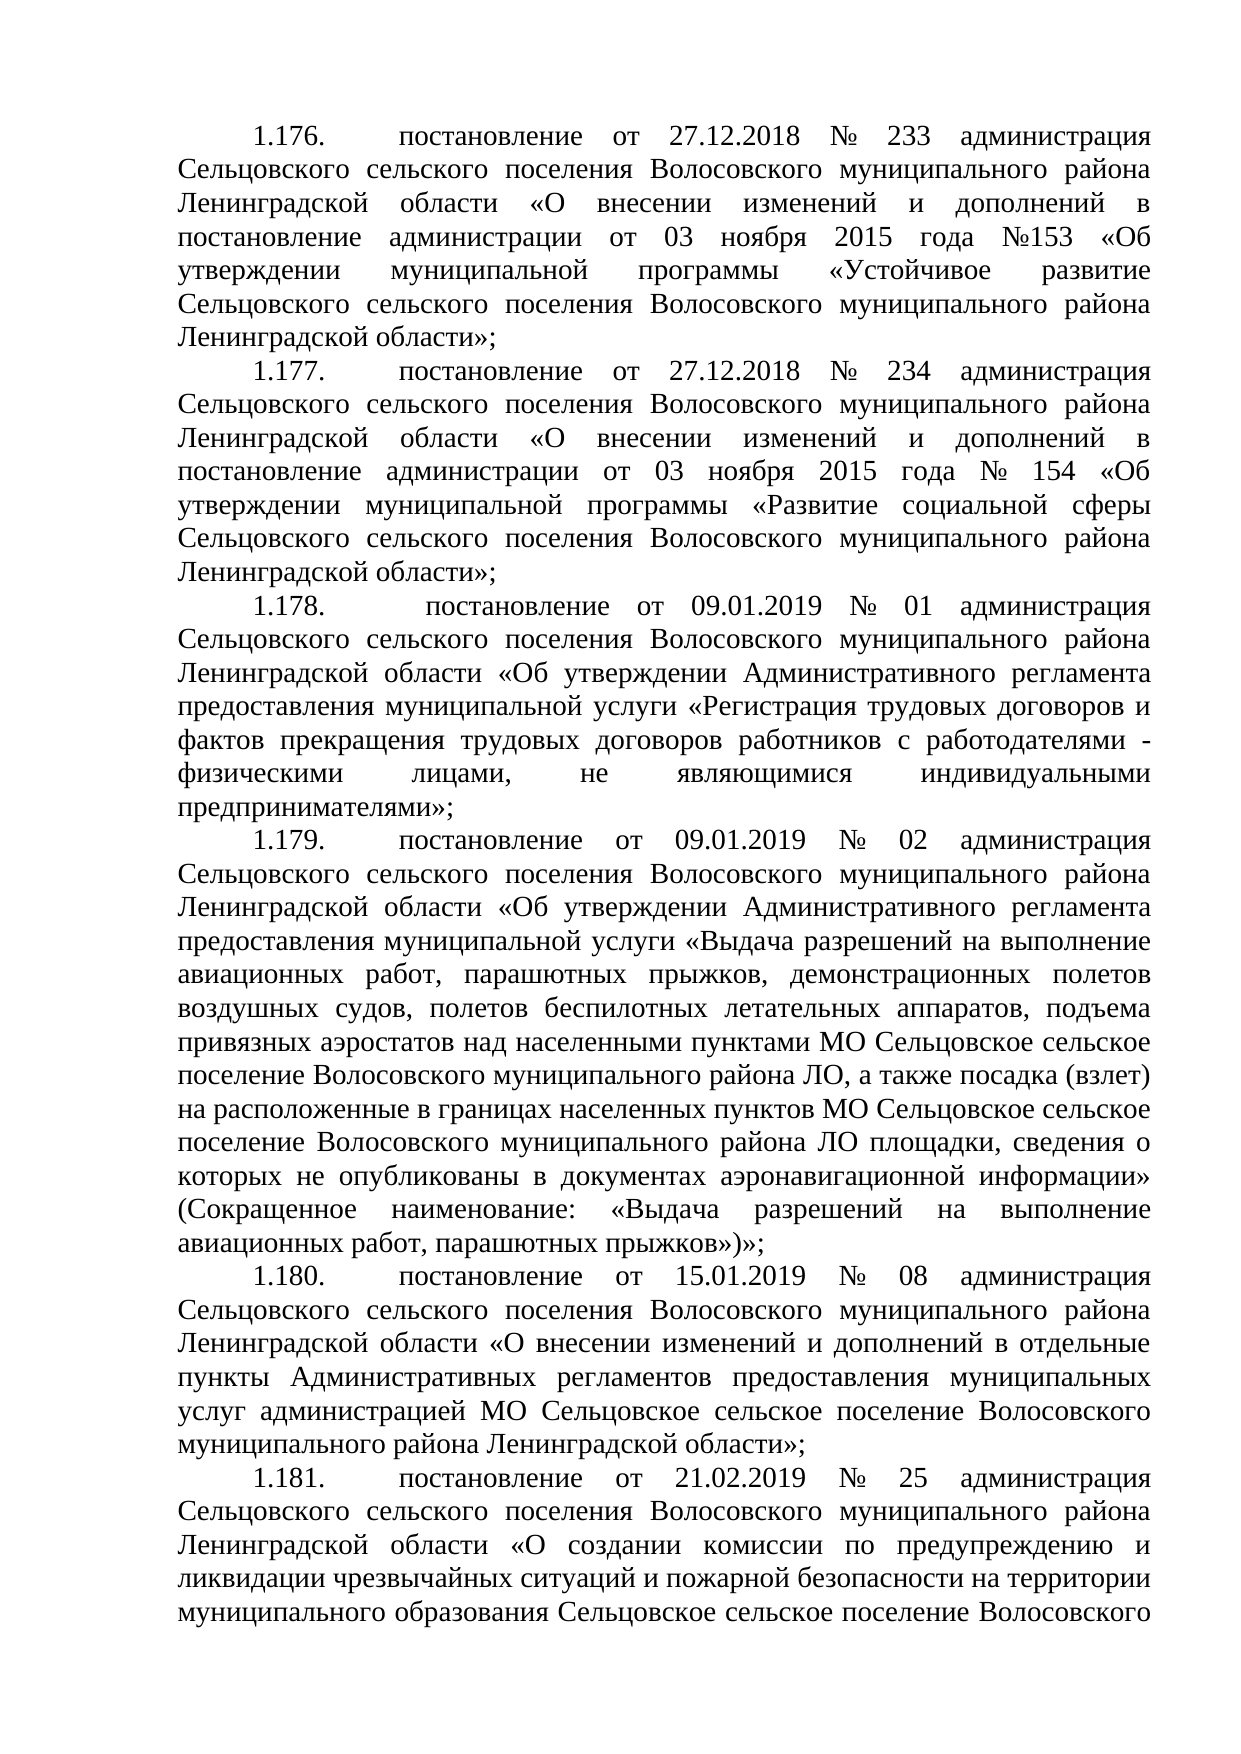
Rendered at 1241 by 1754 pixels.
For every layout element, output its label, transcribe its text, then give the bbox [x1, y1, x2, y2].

list постановление от 15.01.2019 № 08 администрация Сельцовского сельского поселения Волосовского муниципального района Ленинградской области «О внесении изменений и дополнений в отдельные пункты Административных регламентов предоставления муниципальных услуг администрацией МО Сельцовское сельское поселение Волосовского муниципального района Ленинградской области»; [177, 1258, 1152, 1460]
list постановление от 27.12.2018 № 234 администрация Сельцовского сельского поселения Волосовского муниципального района Ленинградской области «О внесении изменений и дополнений в постановление администрации от 03 ноября 2015 года № 154 «Об утверждении муниципальной программы «Развитие социальной сферы Сельцовского сельского поселения Волосовского муниципального района Ленинградской области»; [177, 353, 1152, 588]
list постановление от 09.01.2019 № 02 администрация Сельцовского сельского поселения Волосовского муниципального района Ленинградской области «Об утверждении Административного регламента предоставления муниципальной услуги «Выдача разрешений на выполнение авиационных работ, парашютных прыжков, демонстрационных полетов воздушных судов, полетов беспилотных летательных аппаратов, подъема привязных аэростатов над населенными пунктами МО Сельцовское сельское поселение Волосовского муниципального района ЛО, а также посадка (взлет) на расположенные в границах населенных пунктов МО Сельцовское сельское поселение Волосовского муниципального района ЛО площадки, сведения о которых не опубликованы в документах аэронавигационной информации» (Сокращенное наименование: «Выдача разрешений на выполнение авиационных работ, парашютных прыжков»)»; [177, 822, 1152, 1258]
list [177, 1460, 1152, 1627]
list постановление от 09.01.2019 № 01 администрация Сельцовского сельского поселения Волосовского муниципального района Ленинградской области «Об утверждении Административного регламента предоставления муниципальной услуги «Регистрация трудовых договоров и фактов прекращения трудовых договоров работников с работодателями - физическими лицами, не являющимися индивидуальными предпринимателями»; [177, 588, 1152, 822]
list постановление от 27.12.2018 № 233 администрация Сельцовского сельского поселения Волосовского муниципального района Ленинградской области «О внесении изменений и дополнений в постановление администрации от 03 ноября 2015 года №153 «Об утверждении муниципальной программы «Устойчивое развитие Сельцовского сельского поселения Волосовского муниципального района Ленинградской области»; [177, 118, 1152, 353]
